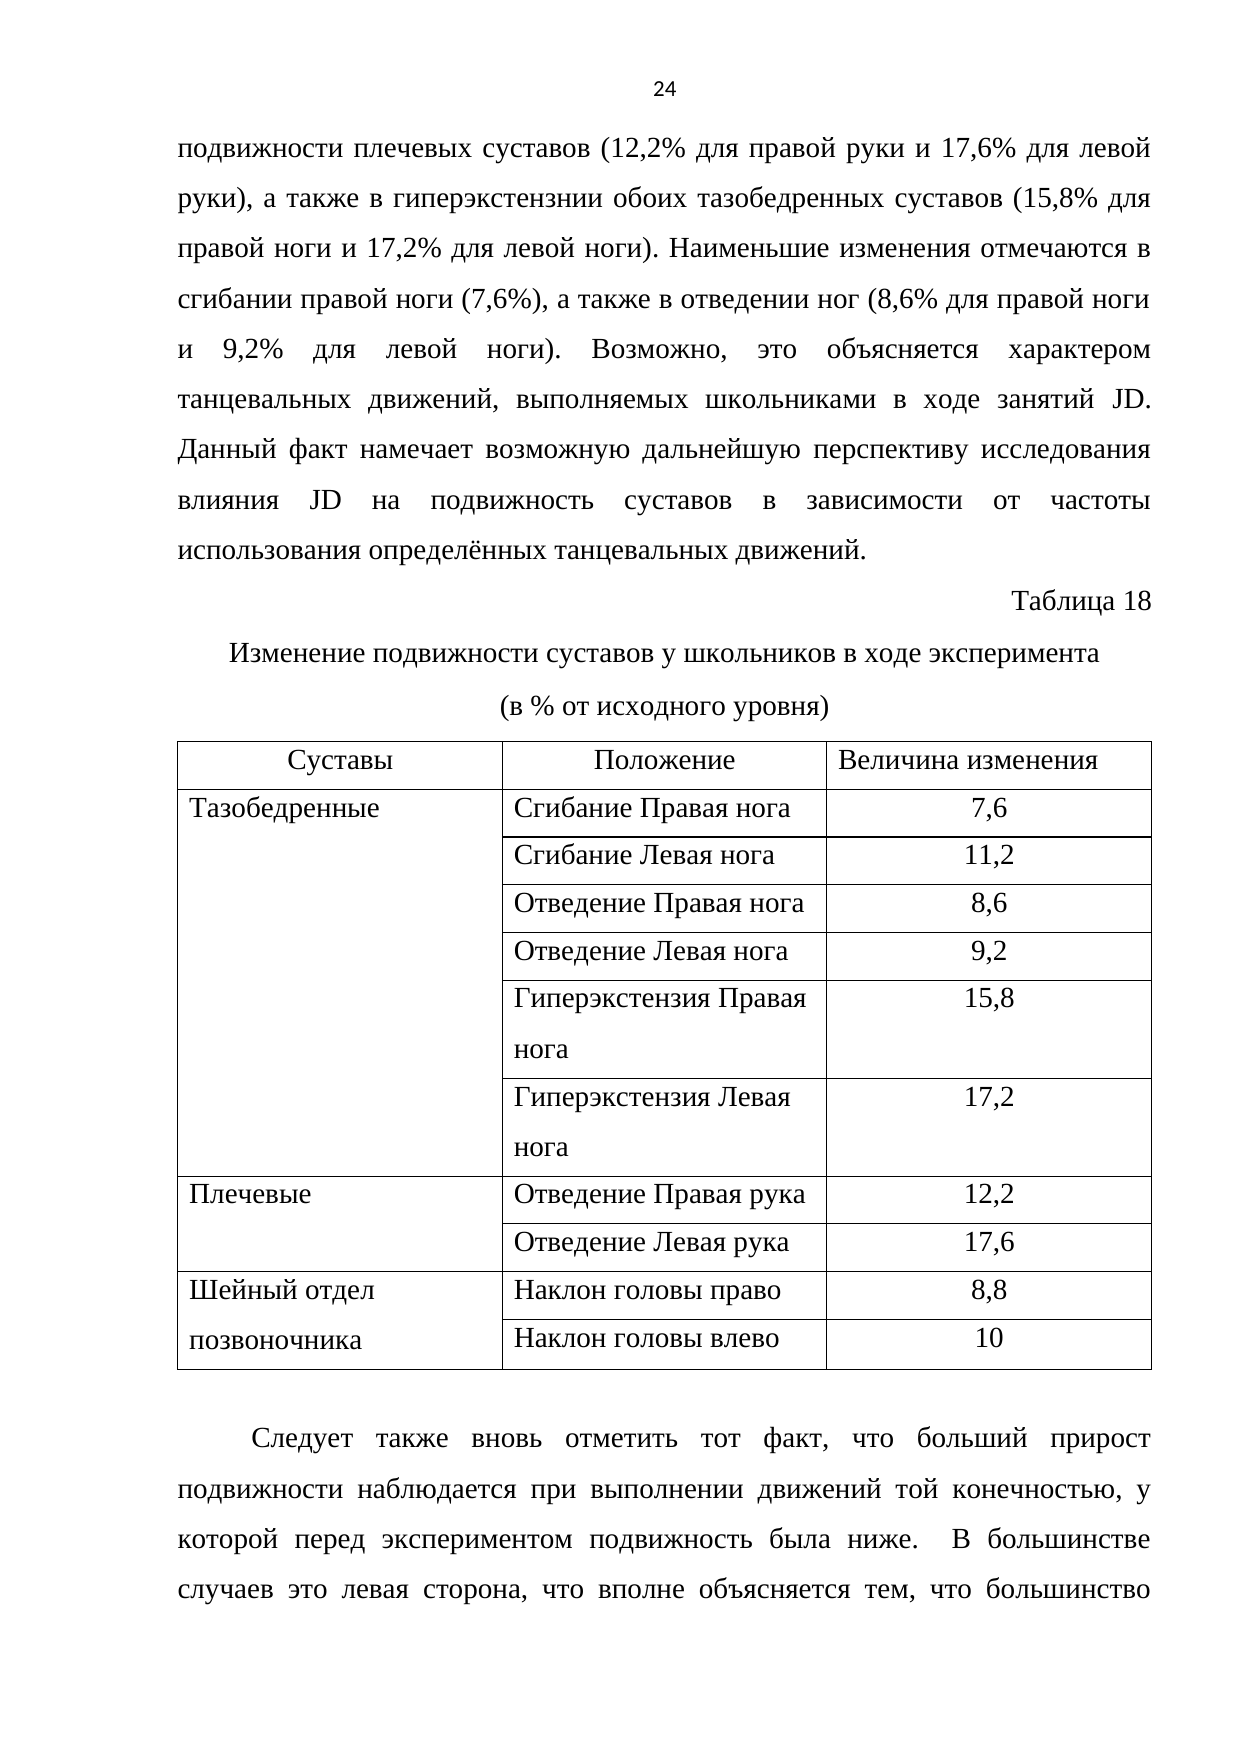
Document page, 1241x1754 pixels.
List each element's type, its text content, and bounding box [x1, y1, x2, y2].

table_cell 9,2 [827, 933, 1151, 979]
text (в % от исходного уровня) [177, 688, 1152, 722]
table_cell Гиперэкстензия Левая нога [503, 1079, 826, 1176]
table_cell Шейный отдел позвоночника [178, 1272, 502, 1369]
table_cell Отведение Левая нога [503, 933, 826, 979]
table_cell 8,6 [827, 885, 1151, 932]
table_cell 17,2 [827, 1079, 1151, 1176]
table_cell 12,2 [827, 1177, 1151, 1223]
text Изменение подвижности суставов у школьников в ходе эксперимента [177, 635, 1152, 669]
table_cell 10 [827, 1320, 1151, 1369]
table_header Величина изменения [827, 742, 1151, 789]
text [177, 130, 1152, 566]
table_cell 11,2 [827, 838, 1151, 884]
table_cell 7,6 [827, 790, 1151, 836]
table_cell Плечевые [178, 1177, 502, 1271]
table_cell Наклон головы влево [503, 1320, 826, 1369]
table_cell 8,8 [827, 1272, 1151, 1319]
table_cell Отведение Правая рука [503, 1177, 826, 1223]
table_header Положение [503, 742, 826, 789]
table_cell 15,8 [827, 981, 1151, 1078]
table_cell Сгибание Левая нога [503, 838, 826, 884]
text Таблица 18 [177, 583, 1152, 616]
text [177, 1420, 1152, 1605]
table_cell Наклон головы право [503, 1272, 826, 1319]
table_cell Отведение Правая нога [503, 885, 826, 932]
table_cell Отведение Левая рука [503, 1224, 826, 1271]
table_cell 17,6 [827, 1224, 1151, 1271]
table_header Суставы [178, 742, 502, 789]
table_cell Сгибание Правая нога [503, 790, 826, 836]
table_cell Гиперэкстензия Правая нога [503, 981, 826, 1078]
table_cell Тазобедренные [178, 790, 502, 1176]
